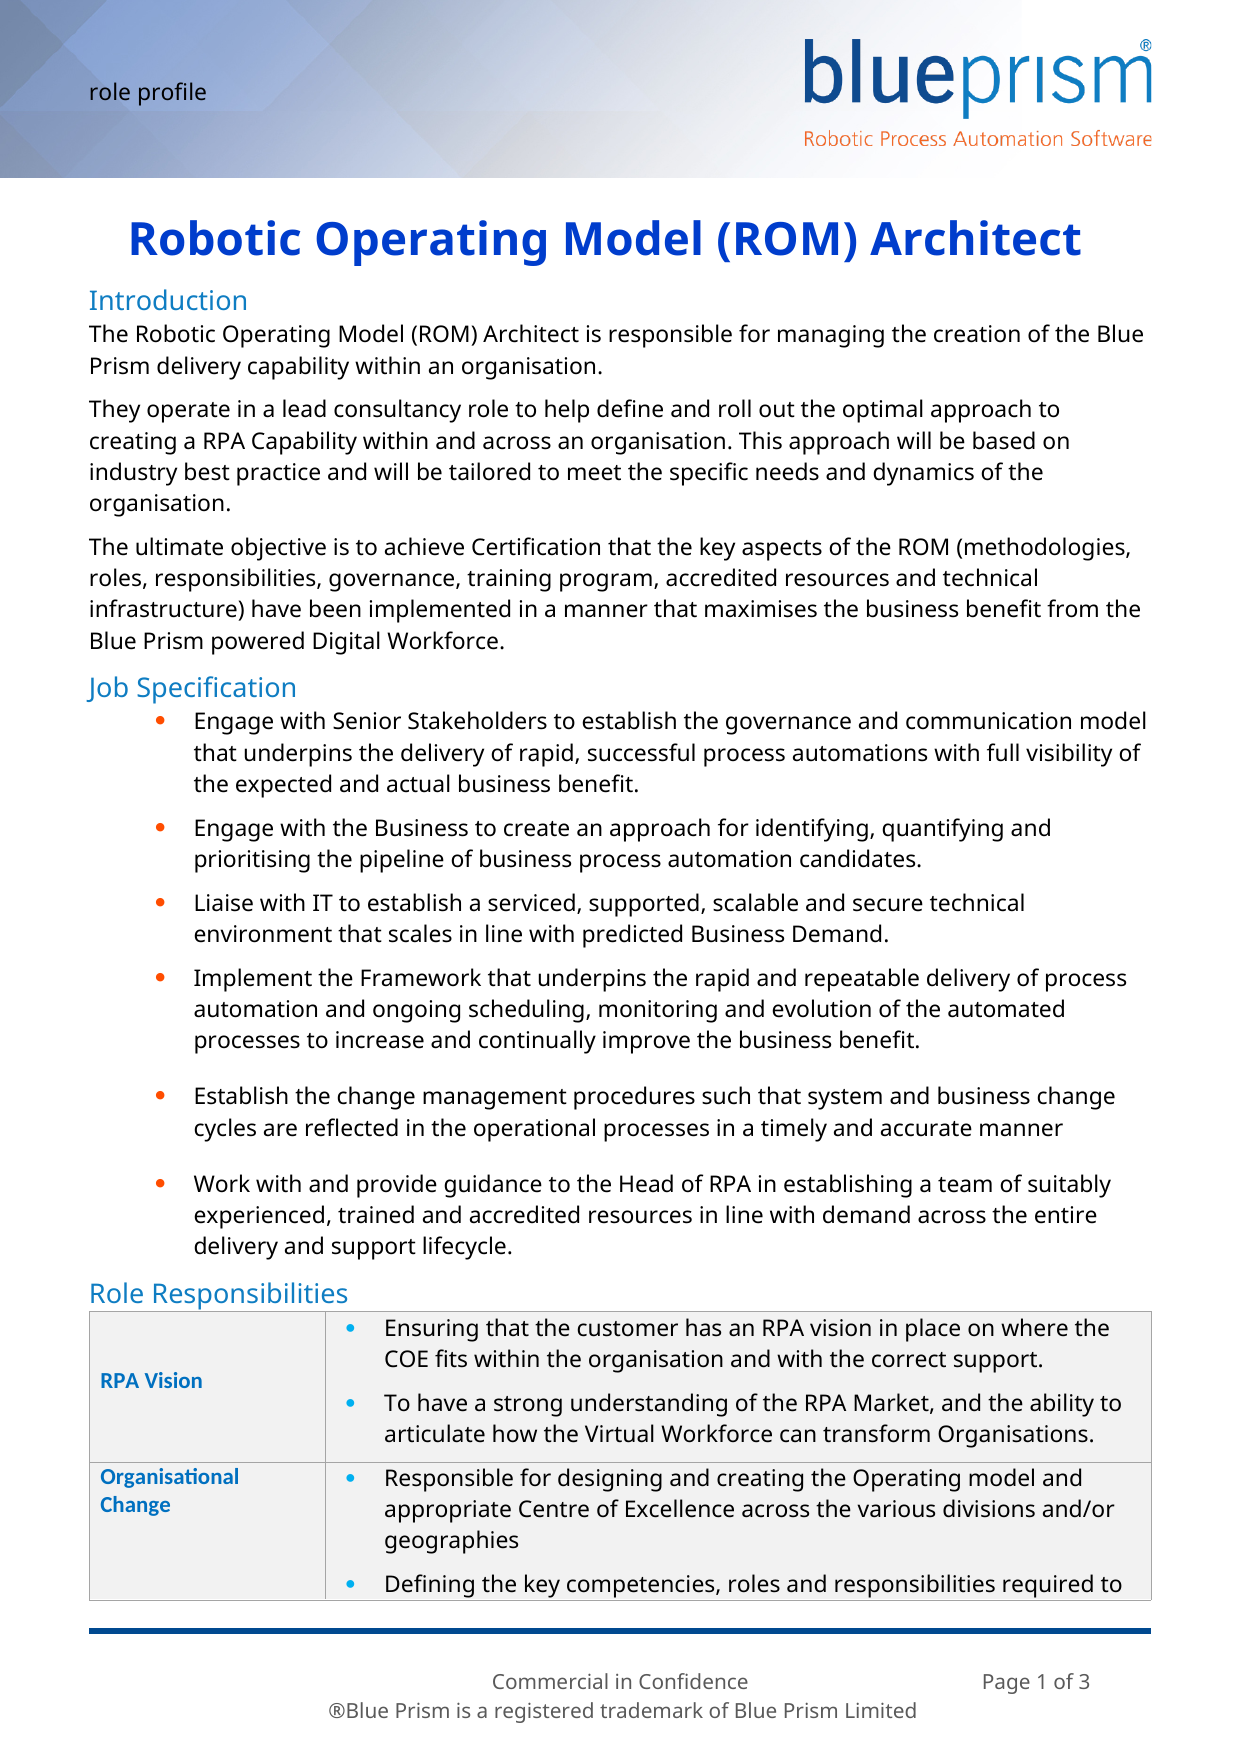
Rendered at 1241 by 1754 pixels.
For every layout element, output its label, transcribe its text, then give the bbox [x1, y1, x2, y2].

table_cell Organisational Change [90, 1463, 325, 1599]
list Work with and provide guidance to the Head of RPA in establishing a team of suitably experienced, trained and accredited resources in line with demand across the entire delivery and support lifecycle. [156, 1168, 1152, 1262]
text The Robotic Operating Model (ROM) Architect is responsible for managing the creation of the Blue Prism delivery capability within an organisation. [89, 318, 1152, 381]
list Engage with Senior Stakeholders to establish the governance and communication model that underpins the delivery of rapid, successful process automations with full visibility of the expected and actual business benefit. [156, 705, 1152, 799]
list Engage with the Business to create an approach for identifying, quantifying and prioritising the pipeline of business process automation candidates. [156, 812, 1152, 874]
list Liaise with IT to establish a serviced, supported, scalable and secure technical environment that scales in line with predicted Business Demand. [156, 887, 1152, 949]
table_header RPA Vision [90, 1312, 325, 1461]
picture [0, 0, 1152, 178]
table_header Ensuring that the customer has an RPA vision in place on where the COE fits within the organisation and with the correct support. To have a strong understanding of the RPA Market, and the ability to articulate how the Virtual Workforce can transform Organisations. [326, 1312, 1151, 1461]
text The ultimate objective is to achieve Certification that the key aspects of the ROM (methodologies, roles, responsibilities, governance, training program, accredited resources and technical infrastructure) have been implemented in a manner that maximises the business benefit from the Blue Prism powered Digital Workforce. [89, 531, 1152, 656]
subtitle Introduction [89, 282, 1152, 318]
list Implement the Framework that underpins the rapid and repeatable delivery of process automation and ongoing scheduling, monitoring and evolution of the automated processes to increase and continually improve the business benefit. [156, 962, 1152, 1055]
subtitle Role Responsibilities [89, 1274, 1152, 1311]
text They operate in a lead consultancy role to help define and roll out the optimal approach to creating a RPA Capability within and across an organisation. This approach will be based on industry best practice and will be tailored to meet the specific needs and dynamics of the organisation. [89, 393, 1152, 518]
list Establish the change management procedures such that system and business change cycles are reflected in the operational processes in a timely and accurate manner [156, 1080, 1152, 1143]
subtitle Job Specification [89, 668, 1152, 705]
